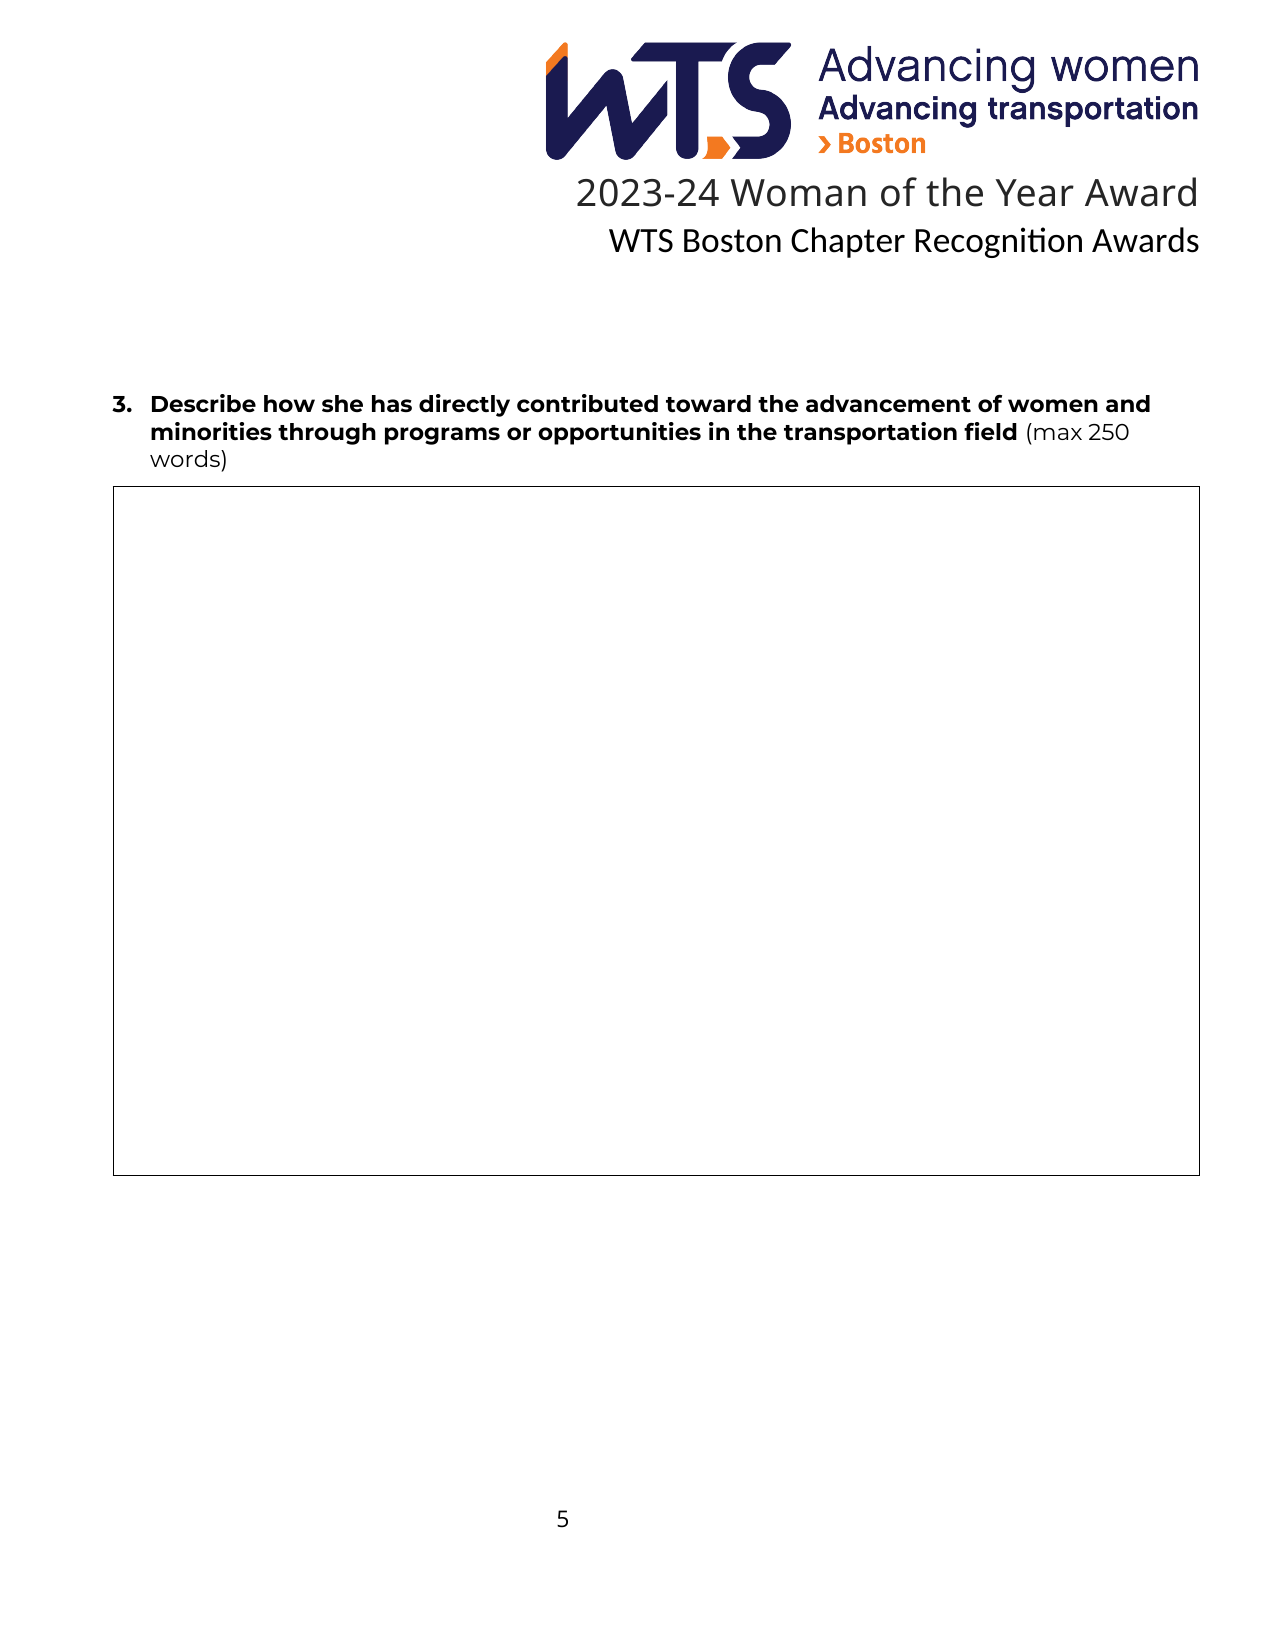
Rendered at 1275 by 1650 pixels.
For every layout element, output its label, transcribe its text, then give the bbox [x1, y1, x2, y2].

list Describe how she has directly contributed toward the advancement of women and minorities through programs or opportunities in the transportation field (max 250 words) [112, 390, 1200, 473]
table_header [114, 487, 1199, 1175]
picture [543, 40, 1200, 160]
